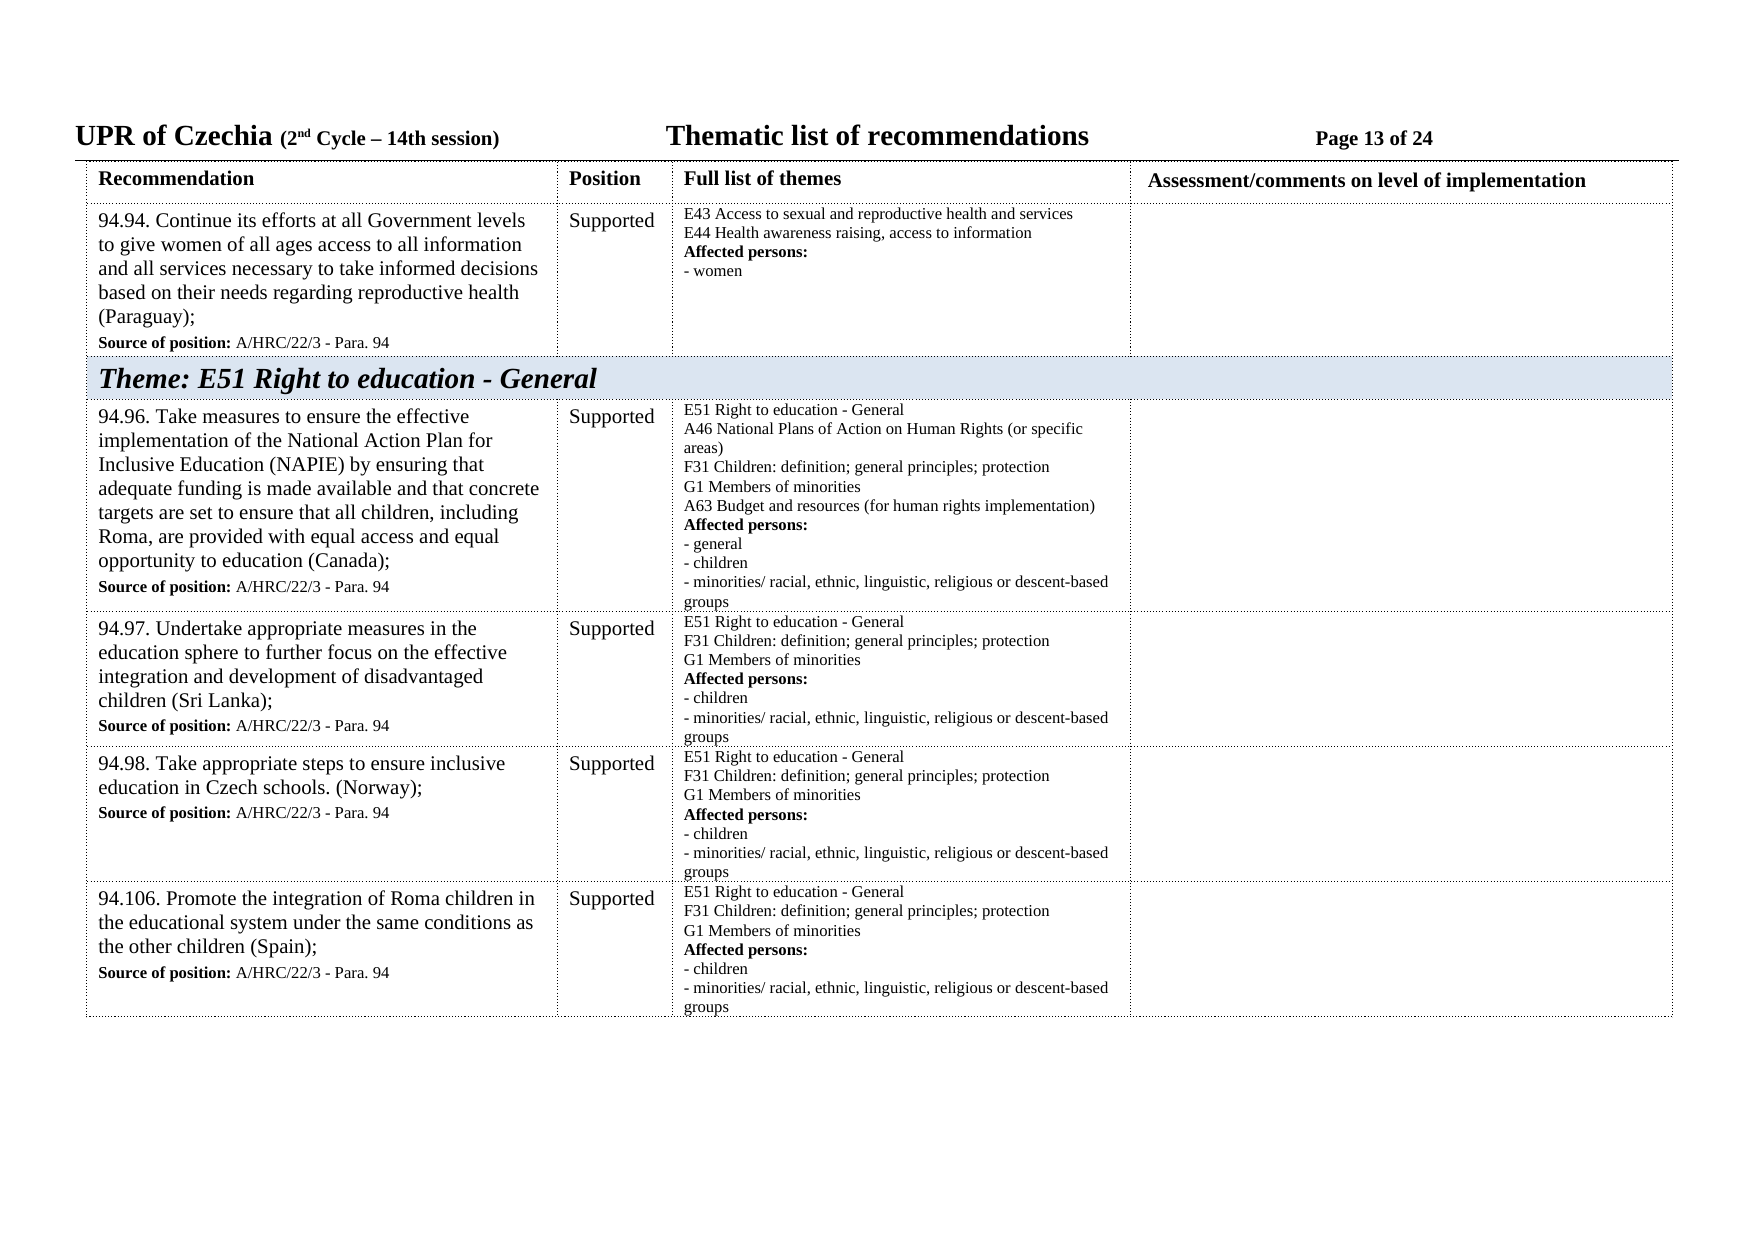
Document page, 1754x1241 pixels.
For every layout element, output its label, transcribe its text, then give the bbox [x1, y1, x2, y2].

table_cell E51 Right to education - General F31 Children: definition; general principles; protection G1 Members of minorities Affected persons: - children - minorities/ racial, ethnic, linguistic, religious or descent-based groups [672, 611, 1130, 746]
table_cell [1130, 881, 1672, 1016]
table_cell 94.97. Undertake appropriate measures in the education sphere to further focus on the effective integration and development of disadvantaged children (Sri Lanka); Source of position: A/HRC/22/3 - Para. 94 [87, 611, 558, 746]
table_cell Supported [558, 746, 672, 881]
table_cell Supported [558, 881, 672, 1016]
table_cell [1130, 203, 1672, 356]
table_cell 94.98. Take appropriate steps to ensure inclusive education in Czech schools. (Norway); Source of position: A/HRC/22/3 - Para. 94 [87, 746, 558, 881]
table_cell 94.96. Take measures to ensure the effective implementation of the National Action Plan for Inclusive Education (NAPIE) by ensuring that adequate funding is made available and that concrete targets are set to ensure that all children, including Roma, are provided with equal access and equal opportunity to education (Canada); Source of position: A/HRC/22/3 - Para. 94 [87, 399, 558, 611]
table_cell [1130, 611, 1672, 746]
table_header Assessment/comments on level of implementation [1130, 161, 1672, 203]
table_cell E51 Right to education - General F31 Children: definition; general principles; protection G1 Members of minorities Affected persons: - children - minorities/ racial, ethnic, linguistic, religious or descent-based groups [672, 746, 1130, 881]
table_cell E43 Access to sexual and reproductive health and services E44 Health awareness raising, access to information Affected persons: - women [672, 203, 1130, 356]
table_cell 94.94. Continue its efforts at all Government levels to give women of all ages access to all information and all services necessary to take informed decisions based on their needs regarding reproductive health (Paraguay); Source of position: A/HRC/22/3 - Para. 94 [87, 203, 558, 356]
table_header Position [558, 161, 672, 203]
table_cell [1130, 746, 1672, 881]
table_cell [1130, 399, 1672, 611]
table_cell Supported [558, 399, 672, 611]
table_header Full list of themes [672, 161, 1130, 203]
table_cell Supported [558, 203, 672, 356]
table_header Recommendation [87, 161, 558, 203]
table_cell E51 Right to education - General F31 Children: definition; general principles; protection G1 Members of minorities Affected persons: - children - minorities/ racial, ethnic, linguistic, religious or descent-based groups [672, 881, 1130, 1016]
table_cell Theme: E51 Right to education - General [87, 356, 1672, 399]
table_cell Supported [558, 611, 672, 746]
table_cell E51 Right to education - General A46 National Plans of Action on Human Rights (or specific areas) F31 Children: definition; general principles; protection G1 Members of minorities A63 Budget and resources (for human rights implementation) Affected persons: - general - children - minorities/ racial, ethnic, linguistic, religious or descent-based groups [672, 399, 1130, 611]
table_cell 94.106. Promote the integration of Roma children in the educational system under the same conditions as the other children (Spain); Source of position: A/HRC/22/3 - Para. 94 [87, 881, 558, 1016]
